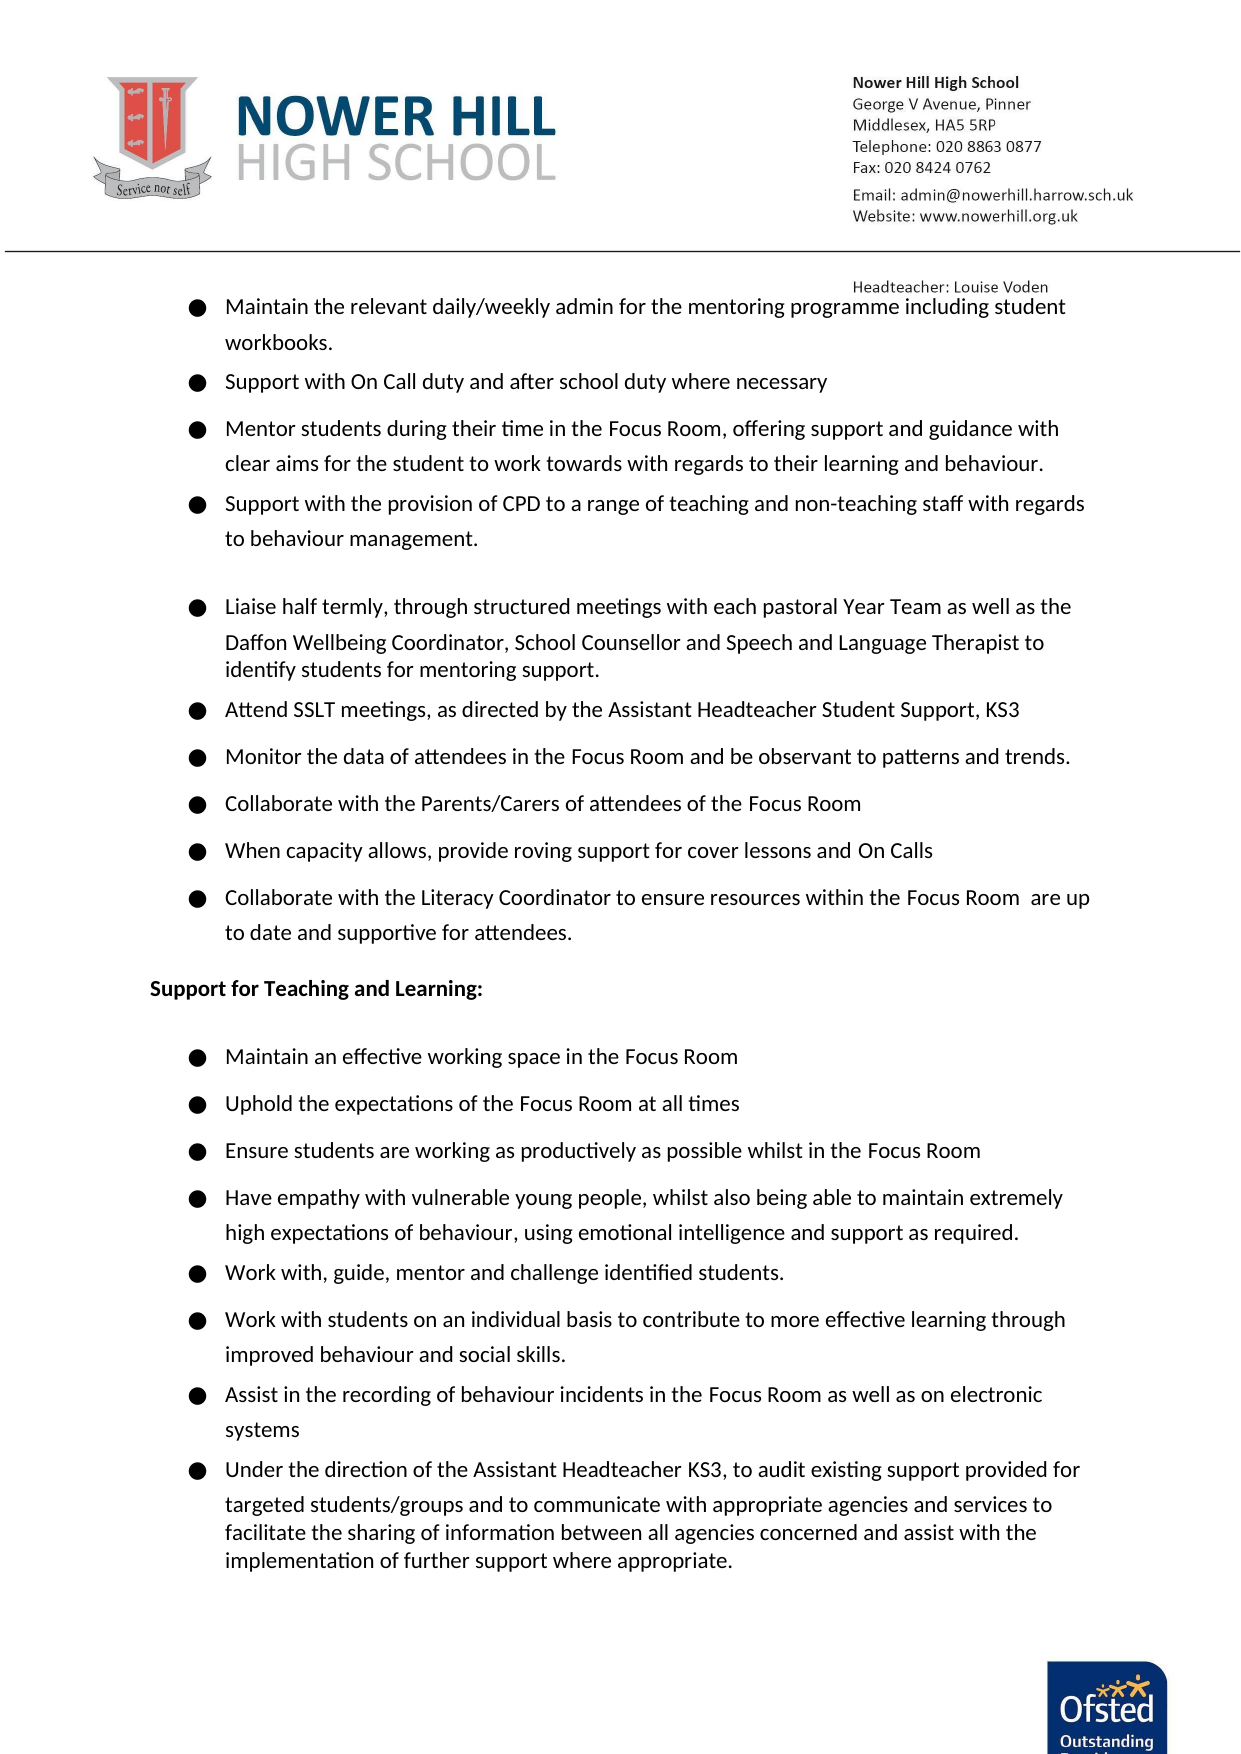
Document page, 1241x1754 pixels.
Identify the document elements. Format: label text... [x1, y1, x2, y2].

list Liaise half termly, through structured meetings with each pastoral Year Team as well as the Daffon Wellbeing Coordinator, School Counsellor and Speech and Language Therapist to identify students for mentoring support. [187, 581, 1090, 684]
list Attend SSLT meetings, as directed by the Assistant Headteacher Student Support, KS3 [187, 684, 1090, 731]
text Support for Teaching and Learning: [150, 974, 1090, 1003]
list Work with students on an individual basis to contribute to more effective learning through improved behaviour and social skills. [187, 1293, 1090, 1368]
list Assist in the recording of behaviour incidents in the Focus Room as well as on electronic systems [187, 1368, 1090, 1443]
list Have empathy with vulnerable young people, whilst also being able to maintain extremely high expectations of behaviour, using emotional intelligence and support as required. [187, 1172, 1090, 1247]
list Collaborate with the Parents/Carers of attendees of the Focus Room [187, 778, 1090, 824]
list Support with the provision of CPD to a range of teaching and non-teaching staff with regards to behaviour management. [187, 478, 1090, 553]
picture [0, 1656, 1238, 1754]
list Support with On Call duty and after school duty where necessary [187, 356, 1090, 403]
list Ensure students are working as productively as possible whilst in the Focus Room [187, 1124, 1090, 1172]
list Maintain an effective working space in the Focus Room [187, 1031, 1090, 1078]
list When capacity allows, provide roving support for cover lessons and On Calls [187, 824, 1090, 872]
list Maintain the relevant daily/weekly admin for the mentoring programme including student workbooks. [187, 281, 1090, 356]
list Mentor students during their time in the Focus Room, offering support and guidance with clear aims for the student to work towards with regards to their learning and behaviour. [187, 403, 1090, 478]
list Under the direction of the Assistant Headteacher KS3, to audit existing support provided for targeted students/groups and to communicate with appropriate agencies and services to facilitate the sharing of information between all agencies concerned and assist with the implementation of further support where appropriate. [187, 1443, 1090, 1574]
list Collaborate with the Literacy Coordinator to ensure resources within the Focus Room are up to date and supportive for attendees. [187, 872, 1090, 947]
list Monitor the data of attendees in the Focus Room and be observant to patterns and trends. [187, 731, 1090, 778]
picture [4, 5, 1241, 319]
list Work with, guide, mentor and challenge identified students. [187, 1247, 1090, 1293]
list Uphold the expectations of the Focus Room at all times [187, 1078, 1090, 1124]
